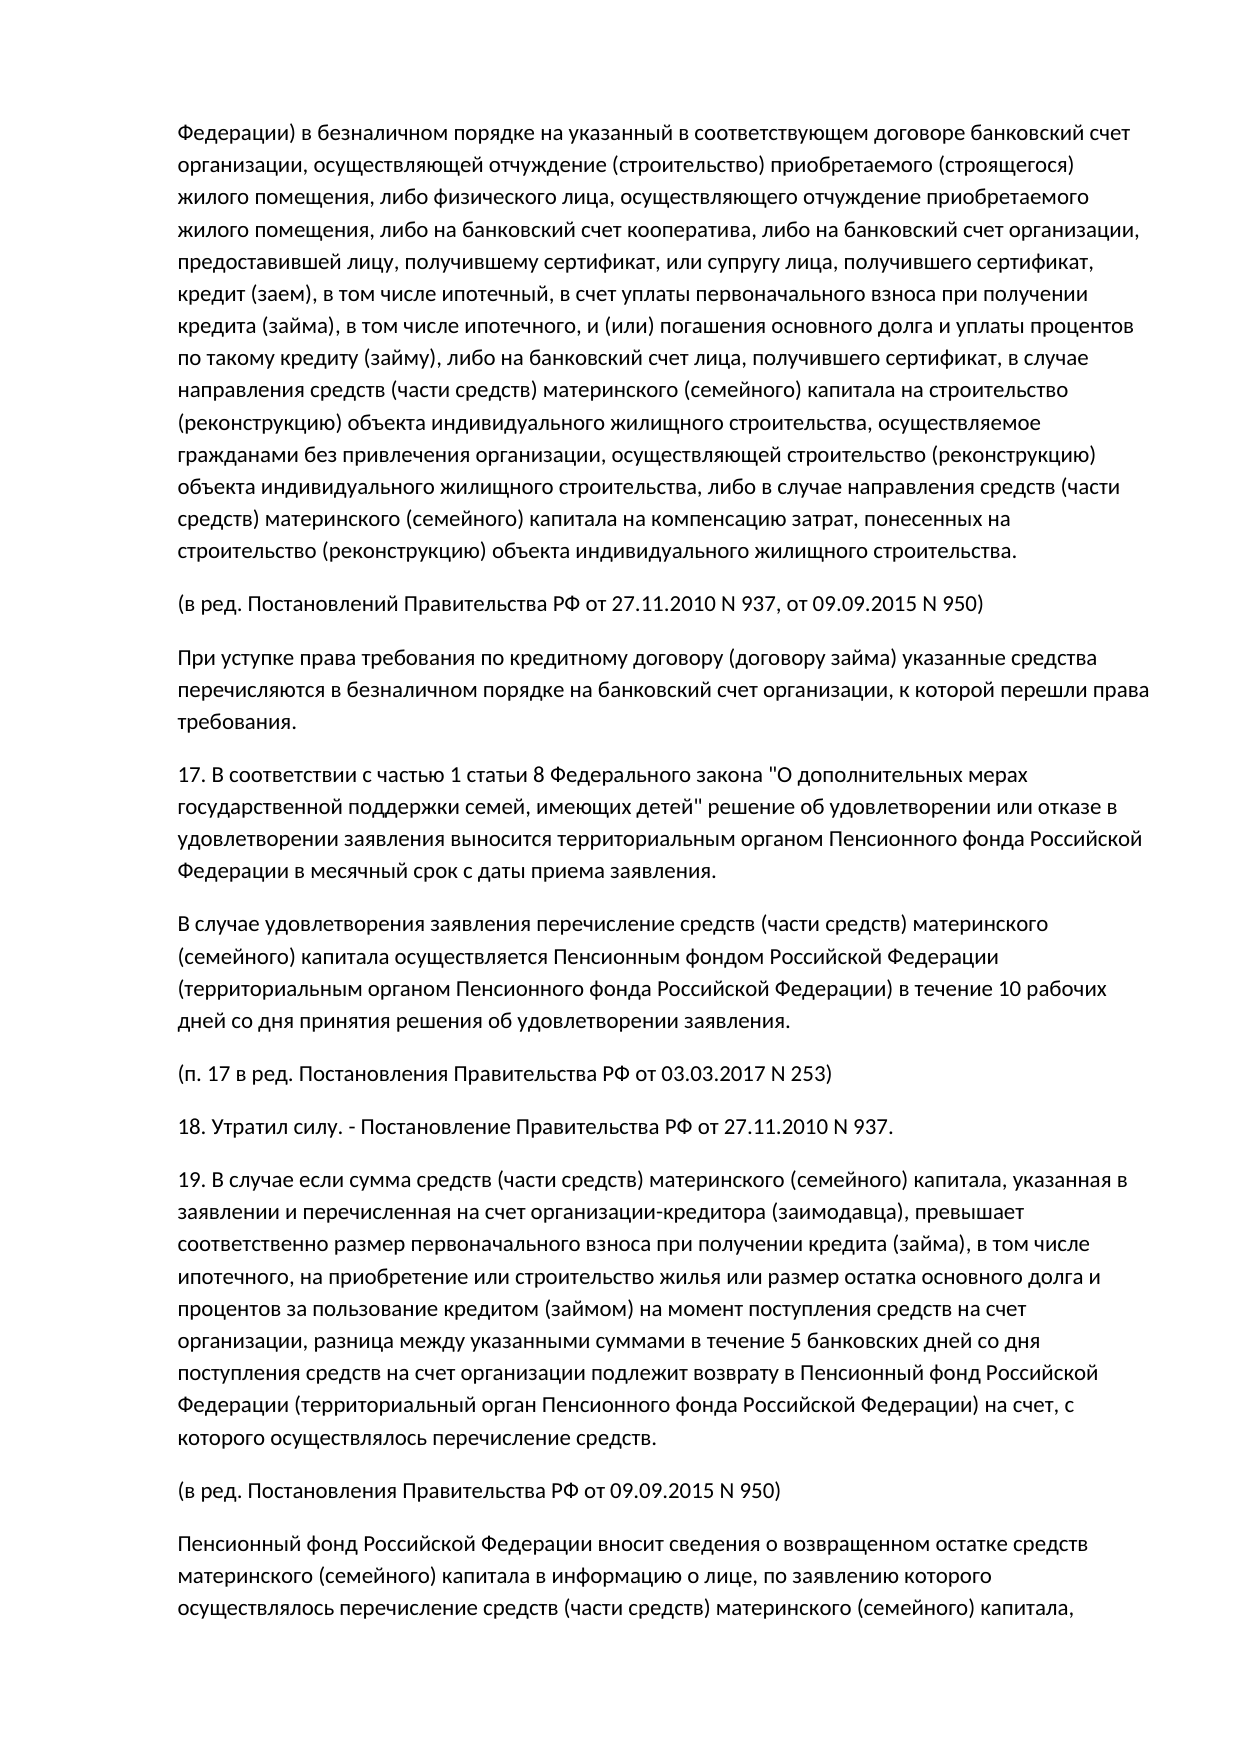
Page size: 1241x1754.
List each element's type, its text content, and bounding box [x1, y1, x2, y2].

text (в ред. Постановлений Правительства РФ от 27.11.2010 N 937, от 09.09.2015 N 950) [177, 589, 1152, 618]
text В случае удовлетворения заявления перечисление средств (части средств) материнского (семейного) капитала осуществляется Пенсионным фондом Российской Федерации (территориальным органом Пенсионного фонда Российской Федерации) в течение 10 рабочих дней со дня принятия решения об удовлетворении заявления. [177, 909, 1152, 1034]
text 17. В соответствии с частью 1 статьи 8 Федерального закона "О дополнительных мерах государственной поддержки семей, имеющих детей" решение об удовлетворении или отказе в удовлетворении заявления выносится территориальным органом Пенсионного фонда Российской Федерации в месячный срок с даты приема заявления. [177, 760, 1152, 884]
text 19. В случае если сумма средств (части средств) материнского (семейного) капитала, указанная в заявлении и перечисленная на счет организации-кредитора (заимодавца), превышает соответственно размер первоначального взноса при получении кредита (займа), в том числе ипотечного, на приобретение или строительство жилья или размер остатка основного долга и процентов за пользование кредитом (займом) на момент поступления средств на счет организации, разница между указанными суммами в течение 5 банковских дней со дня поступления средств на счет организации подлежит возврату в Пенсионный фонд Российской Федерации (территориальный орган Пенсионного фонда Российской Федерации) на счет, с которого осуществлялось перечисление средств. [177, 1165, 1152, 1451]
text (в ред. Постановления Правительства РФ от 09.09.2015 N 950) [177, 1476, 1152, 1504]
text 18. Утратил силу. - Постановление Правительства РФ от 27.11.2010 N 937. [177, 1112, 1152, 1140]
text (п. 17 в ред. Постановления Правительства РФ от 03.03.2017 N 253) [177, 1059, 1152, 1087]
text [177, 118, 1152, 564]
text При уступке права требования по кредитному договору (договору займа) указанные средства перечисляются в безналичном порядке на банковский счет организации, к которой перешли права требования. [177, 643, 1152, 735]
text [177, 1529, 1152, 1621]
